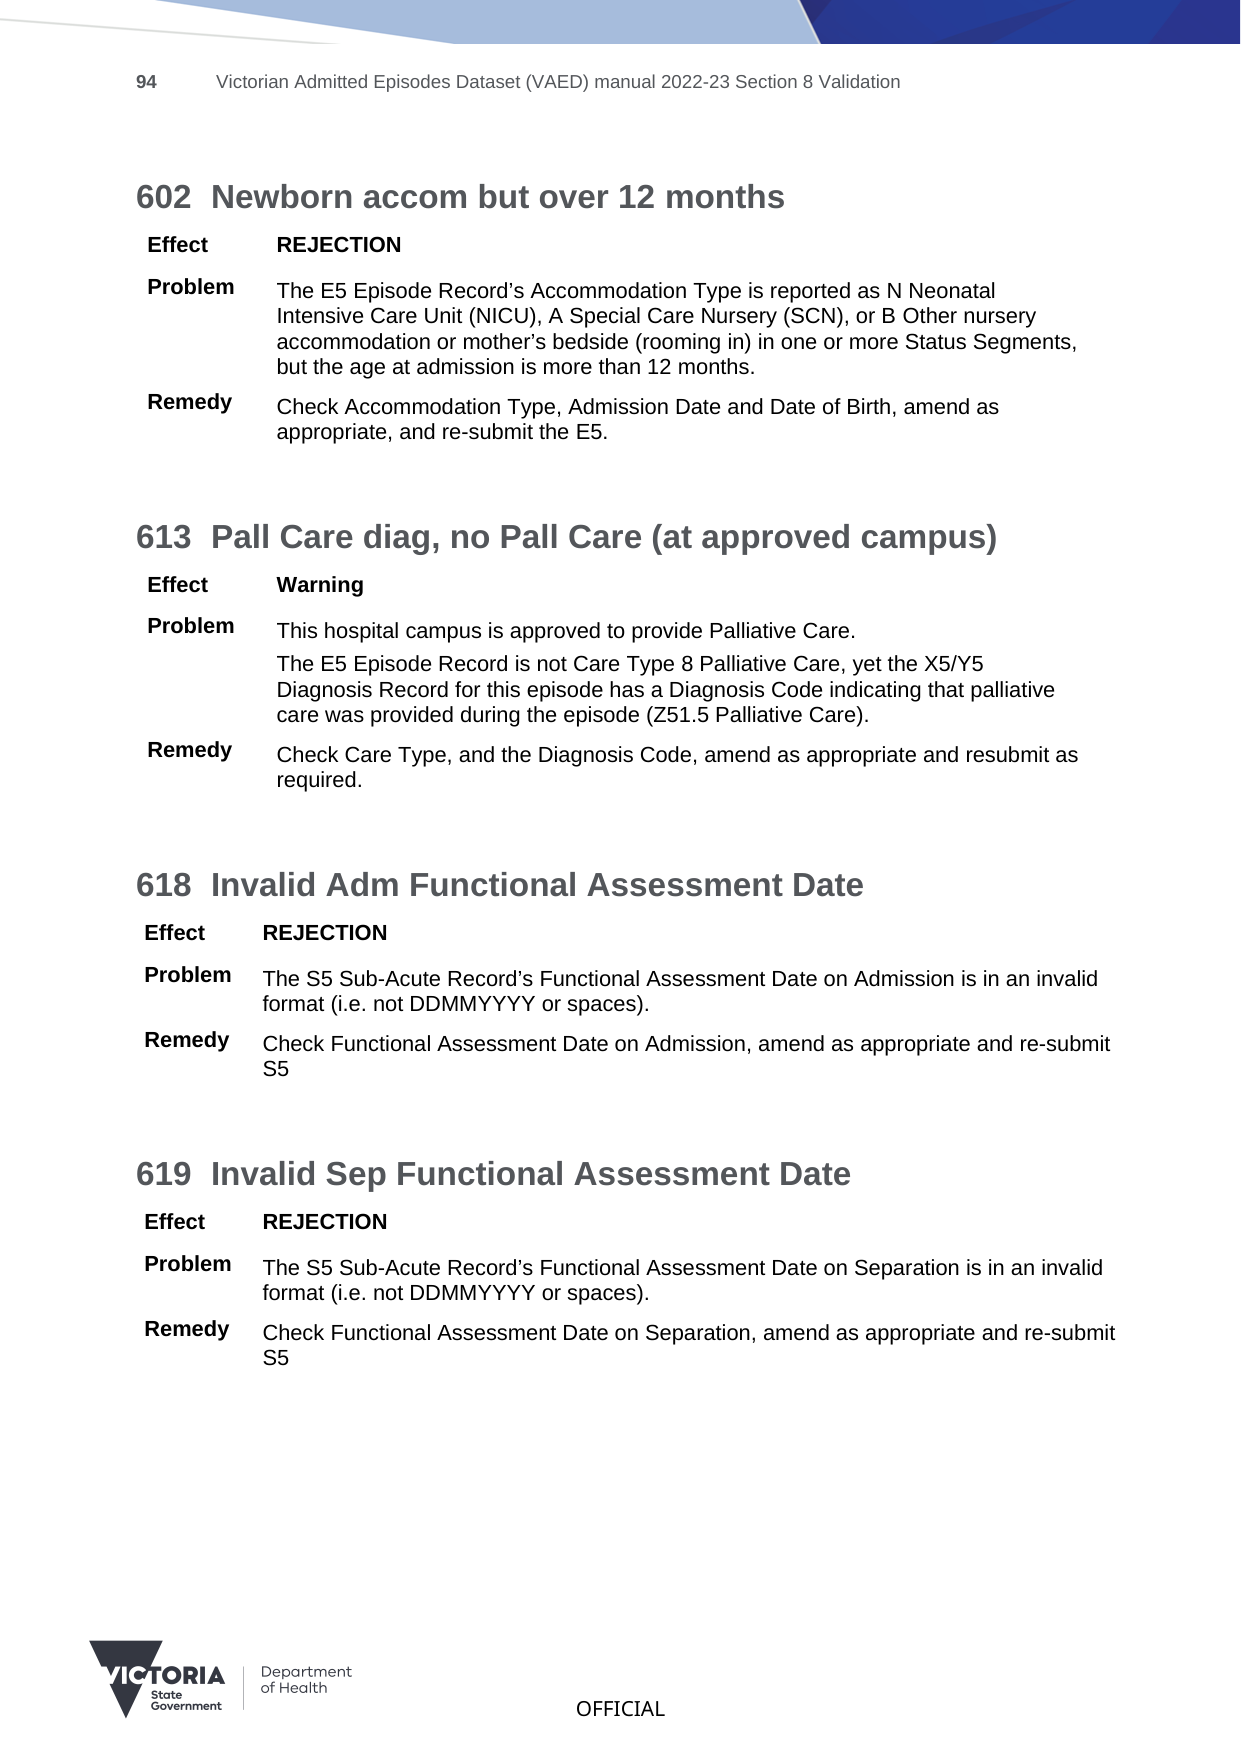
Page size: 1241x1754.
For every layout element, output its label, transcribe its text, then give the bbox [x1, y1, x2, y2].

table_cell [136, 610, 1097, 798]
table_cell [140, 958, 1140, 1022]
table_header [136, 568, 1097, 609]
subtitle 613 Pall Care diag, no Pall Care (at approved campus) [136, 517, 1104, 555]
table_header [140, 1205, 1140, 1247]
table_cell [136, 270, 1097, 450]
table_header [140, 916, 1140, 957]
subtitle 602 Newborn accom but over 12 months [136, 177, 1104, 216]
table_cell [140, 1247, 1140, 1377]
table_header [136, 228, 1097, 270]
picture [0, 1595, 1241, 1754]
subtitle 618 Invalid Adm Functional Assessment Date [136, 865, 1104, 903]
picture [0, 0, 1241, 44]
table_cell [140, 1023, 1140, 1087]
subtitle 619 Invalid Sep Functional Assessment Date [136, 1154, 1104, 1193]
